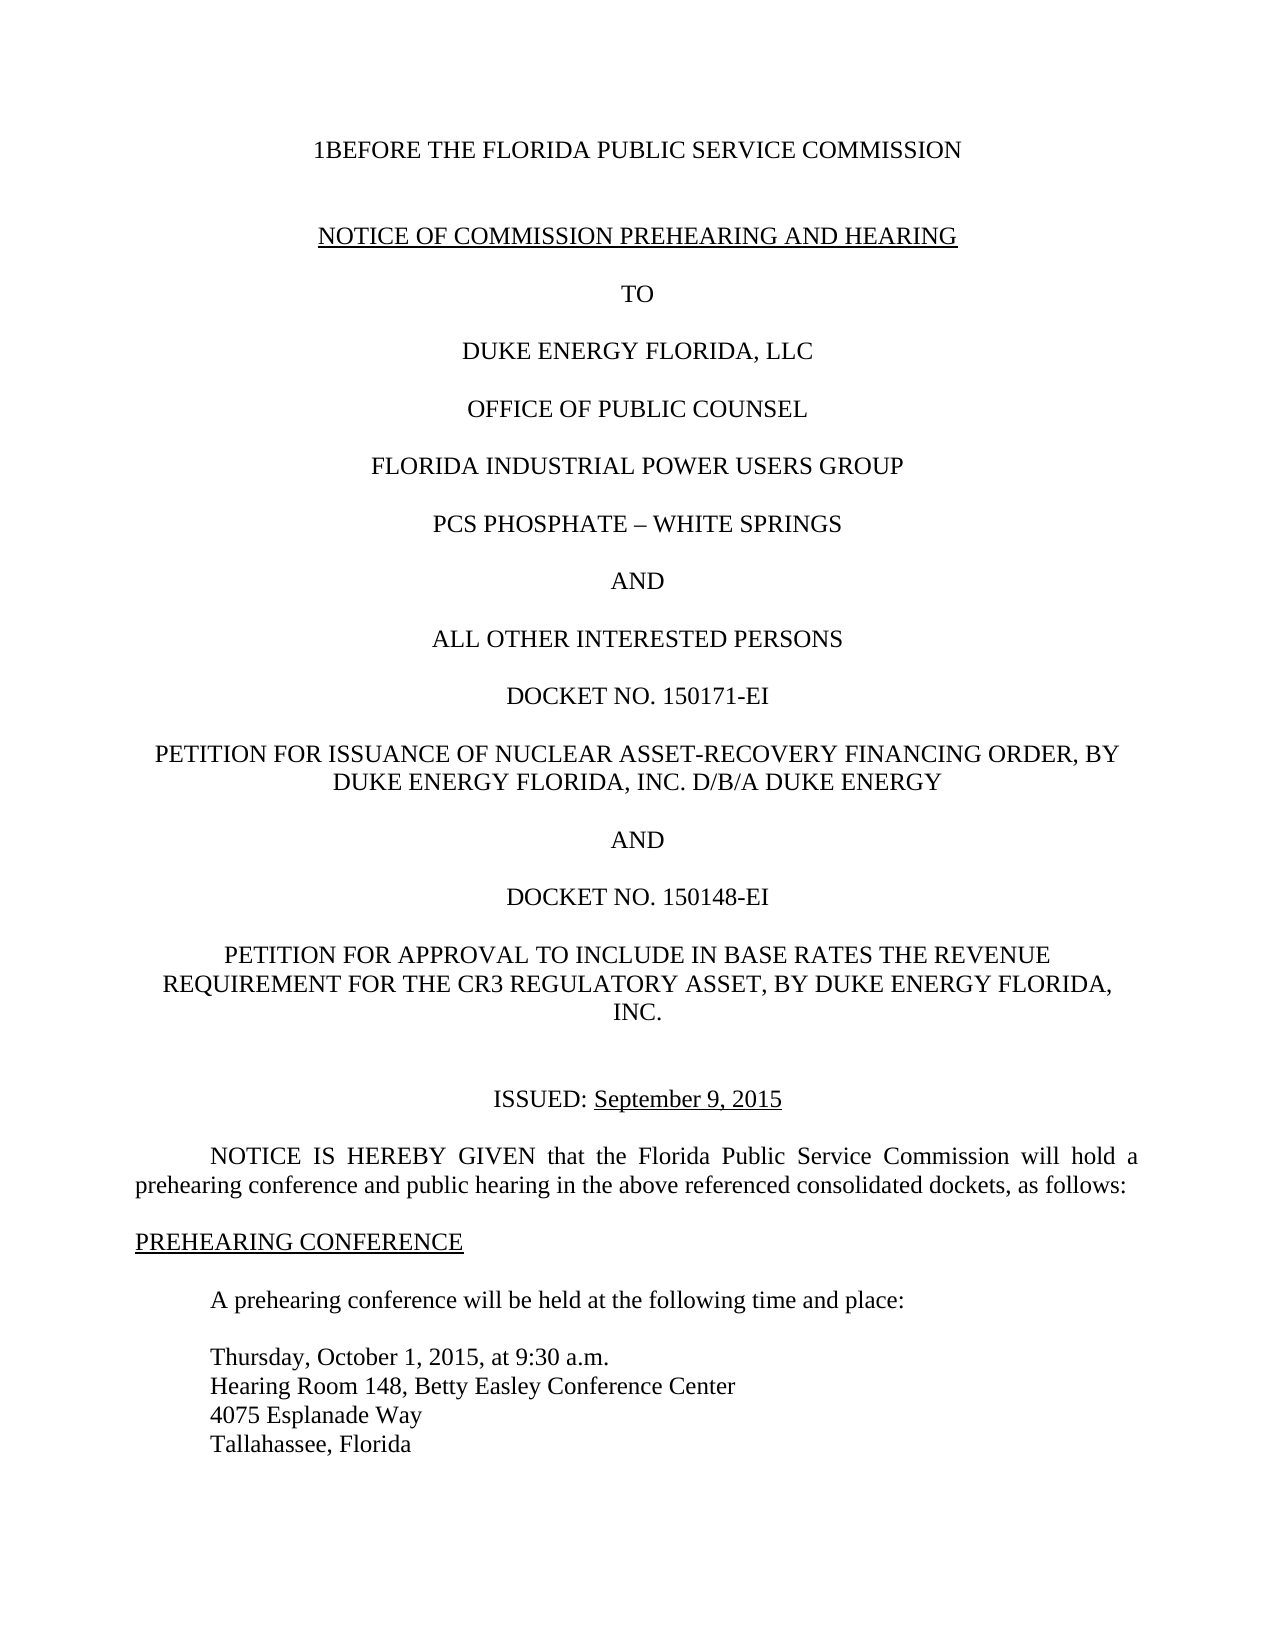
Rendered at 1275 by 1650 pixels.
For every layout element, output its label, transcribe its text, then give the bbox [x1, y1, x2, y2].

text Petition for issuance of nuclear asset-recovery financing order, by Duke Energy Florida, Inc. d/b/a Duke Energy [135, 739, 1140, 796]
text DUKE ENERGY FLORIDA, LLC [135, 336, 1140, 365]
text Tallahassee, Florida [210, 1429, 1140, 1457]
text A prehearing conference will be held at the following time and place: [135, 1285, 1140, 1314]
text AND [135, 566, 1140, 595]
text NOTICE IS HEREBY GIVEN that the Florida Public Service Commission will hold a prehearing conference and public hearing in the above referenced consolidated dockets, as follows: [135, 1141, 1140, 1199]
text PREHEARING CONFERENCE [135, 1227, 1140, 1256]
text Thursday, October 1, 2015, at 9:30 a.m. [210, 1342, 1140, 1371]
text PCS PHOSPHATE – WHITE SPRINGS [135, 509, 1140, 537]
text FLORIDA INDUSTRIAL POWER USERS GROUP [135, 451, 1140, 480]
text AND [135, 825, 1140, 854]
text OTHER INTERESTED PERSONS [135, 624, 1140, 652]
text NOTICE OF COMMISSION PREHEARING AND HEARING [135, 221, 1140, 250]
text DOCKET NO. 150148-EI [135, 882, 1140, 911]
text Petition for approval to include in base rates the revenue requirement for the CR3 regulatory asset, by Duke Energy Florida, Inc. [135, 940, 1140, 1026]
text BEFORE THE FLORIDA PUBLIC SERVICE COMMISSION [135, 135, 1140, 164]
text 4075 Esplanade Way [210, 1400, 1140, 1429]
text TO [135, 279, 1140, 307]
text DOCKET NO. 150171-EI [135, 681, 1140, 710]
text OFFICE OF PUBLIC COUNSEL [135, 394, 1140, 422]
text ISSUED: September 9, 2015 [135, 1084, 1140, 1112]
text Hearing Room 148, Betty Easley Conference Center [210, 1371, 1140, 1400]
